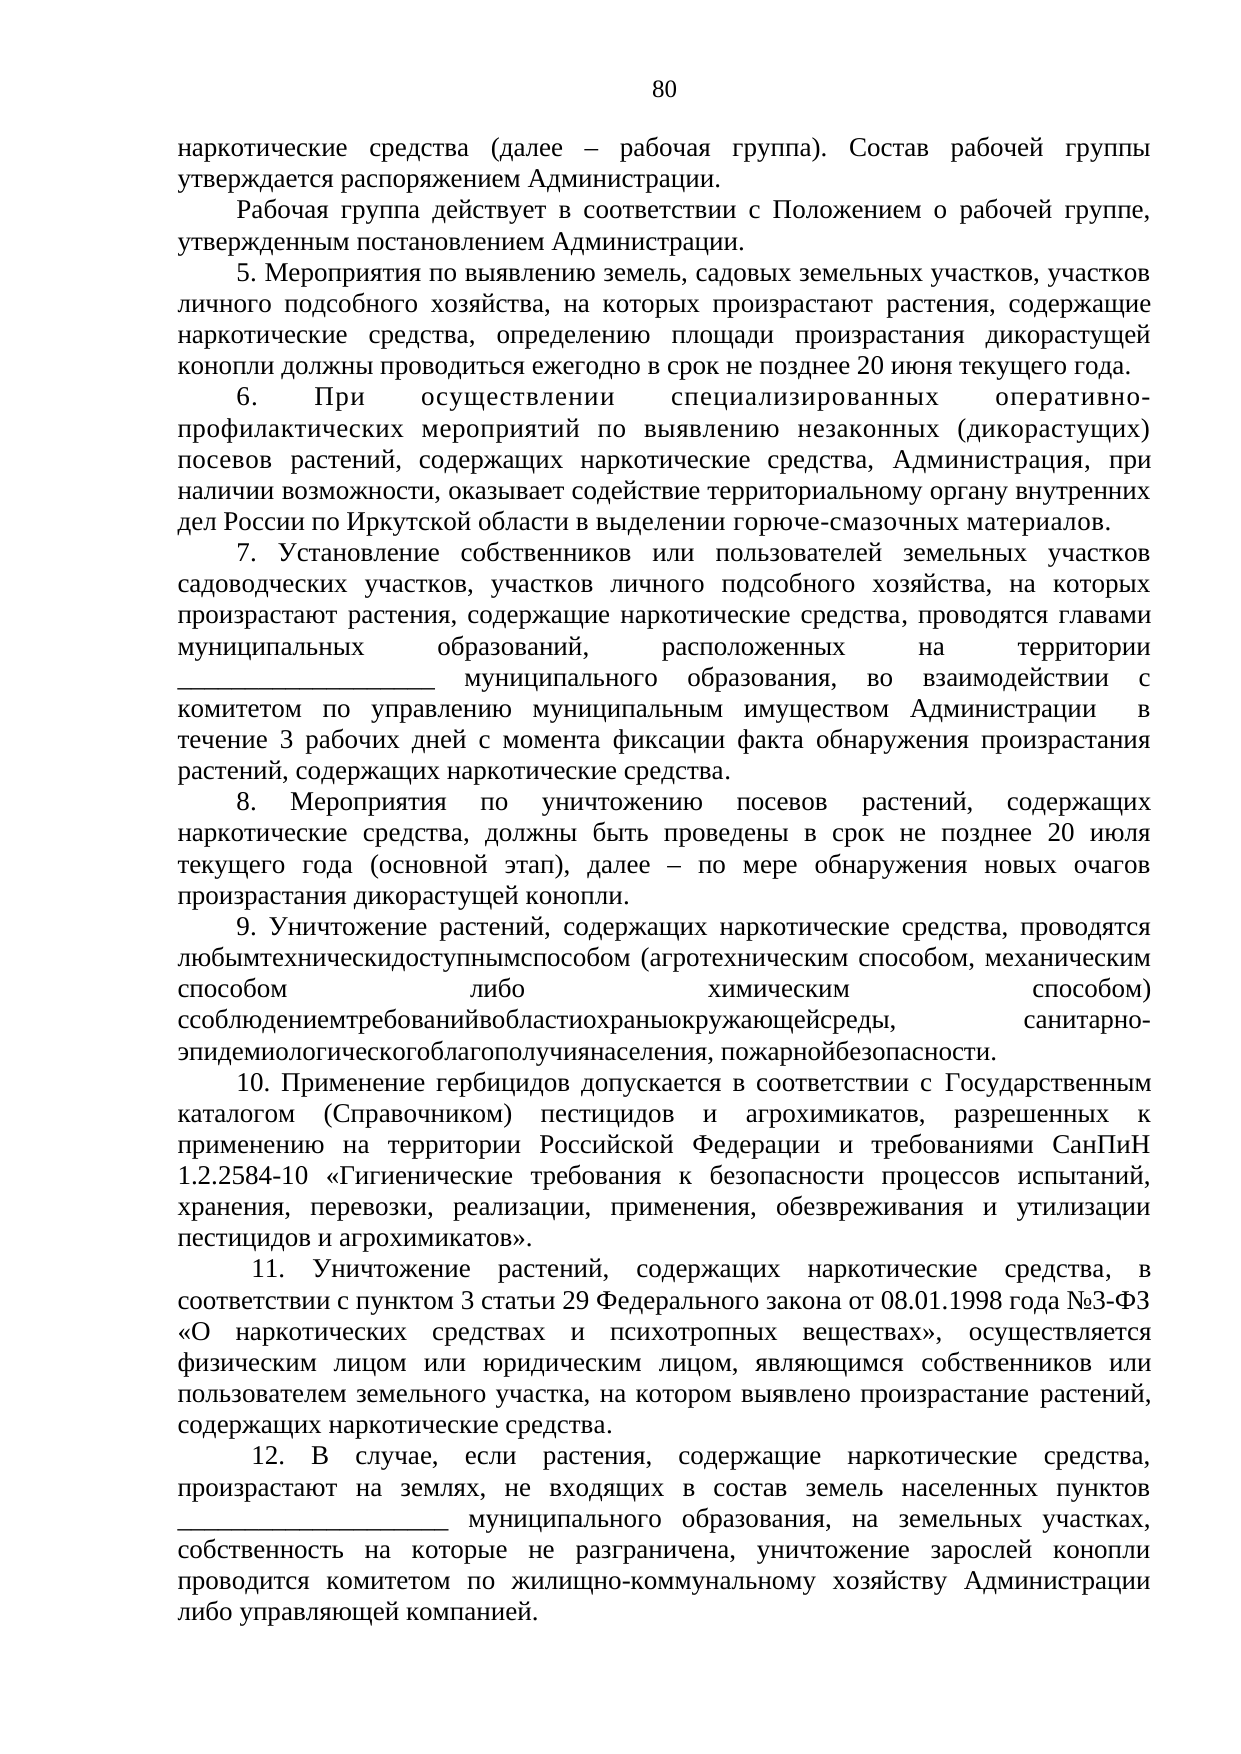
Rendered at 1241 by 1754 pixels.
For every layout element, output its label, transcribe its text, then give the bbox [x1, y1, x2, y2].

text 11. Уничтожение растений, содержащих наркотические средства, в соответствии с пунктом 3 статьи 29 Федерального закона от 08.01.1998 года №3-ФЗ «О наркотических средствах и психотропных веществах», осуществляется физическим лицом или юридическим лицом, являющимся собственников или пользователем земельного участка, на котором выявлено произрастание растений, содержащих наркотические средства. [177, 1253, 1152, 1439]
text 5. Мероприятия по выявлению земель, садовых земельных участков, участков личного подсобного хозяйства, на которых произрастают растения, содержащие наркотические средства, определению площади произрастания дикорастущей конопли должны проводиться ежегодно в срок не позднее 20 июня текущего года. [177, 256, 1152, 381]
text 10. Применение гербицидов допускается в соответствии с Государственным каталогом (Справочником) пестицидов и агрохимикатов, разрешенных к применению на территории Российской Федерации и требованиями СанПиН 1.2.2584-10 «Гигиенические требования к безопасности процессов испытаний, хранения, перевозки, реализации, применения, обезвреживания и утилизации пестицидов и агрохимикатов». [177, 1066, 1152, 1253]
text 8. Мероприятия по уничтожению посевов растений, содержащих наркотические средства, должны быть проведены в срок не позднее 20 июля текущего года (основной этап), далее – по мере обнаружения новых очагов произрастания дикорастущей конопли. [177, 785, 1152, 910]
text 7. Установление собственников или пользователей земельных участков садоводческих участков, участков личного подсобного хозяйства, на которых произрастают растения, содержащие наркотические средства, проводятся главами муниципальных образований, расположенных на территории ___________________ муниципального образования, во взаимодействии с комитетом по управлению муниципальным имуществом Администрации в течение 3 рабочих дней с момента фиксации факта обнаружения произрастания растений, содержащих наркотические средства. [177, 536, 1152, 785]
text 12. В случае, если растения, содержащие наркотические средства, произрастают на землях, не входящих в состав земель населенных пунктов ____________________ муниципального образования, на земельных участках, собственность на которые не разграничена, уничтожение зарослей конопли проводится комитетом по жилищно-коммунальному хозяйству Администрации либо управляющей компанией. [177, 1439, 1152, 1626]
text 9. Уничтожение растений, содержащих наркотические средства, проводятся любымтехническидоступнымспособом (агротехническим способом, механическим способом либо химическим способом) ссоблюдениемтребованийвобластиохраныокружающейсреды, санитарно-эпидемиологическогоблагополучиянаселения, пожарнойбезопасности. [177, 910, 1152, 1066]
text 6. При осуществлении специализированных оперативно-профилактических мероприятий по выявлению незаконных (дикорастущих) посевов растений, содержащих наркотические средства, Администрация, при наличии возможности, оказывает содействие территориальному органу внутренних дел России по Иркутской области в выделении горюче-смазочных материалов. [177, 381, 1152, 536]
text Рабочая группа действует в соответствии с Положением о рабочей группе, утвержденным постановлением Администрации. [177, 194, 1152, 256]
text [177, 131, 1152, 194]
